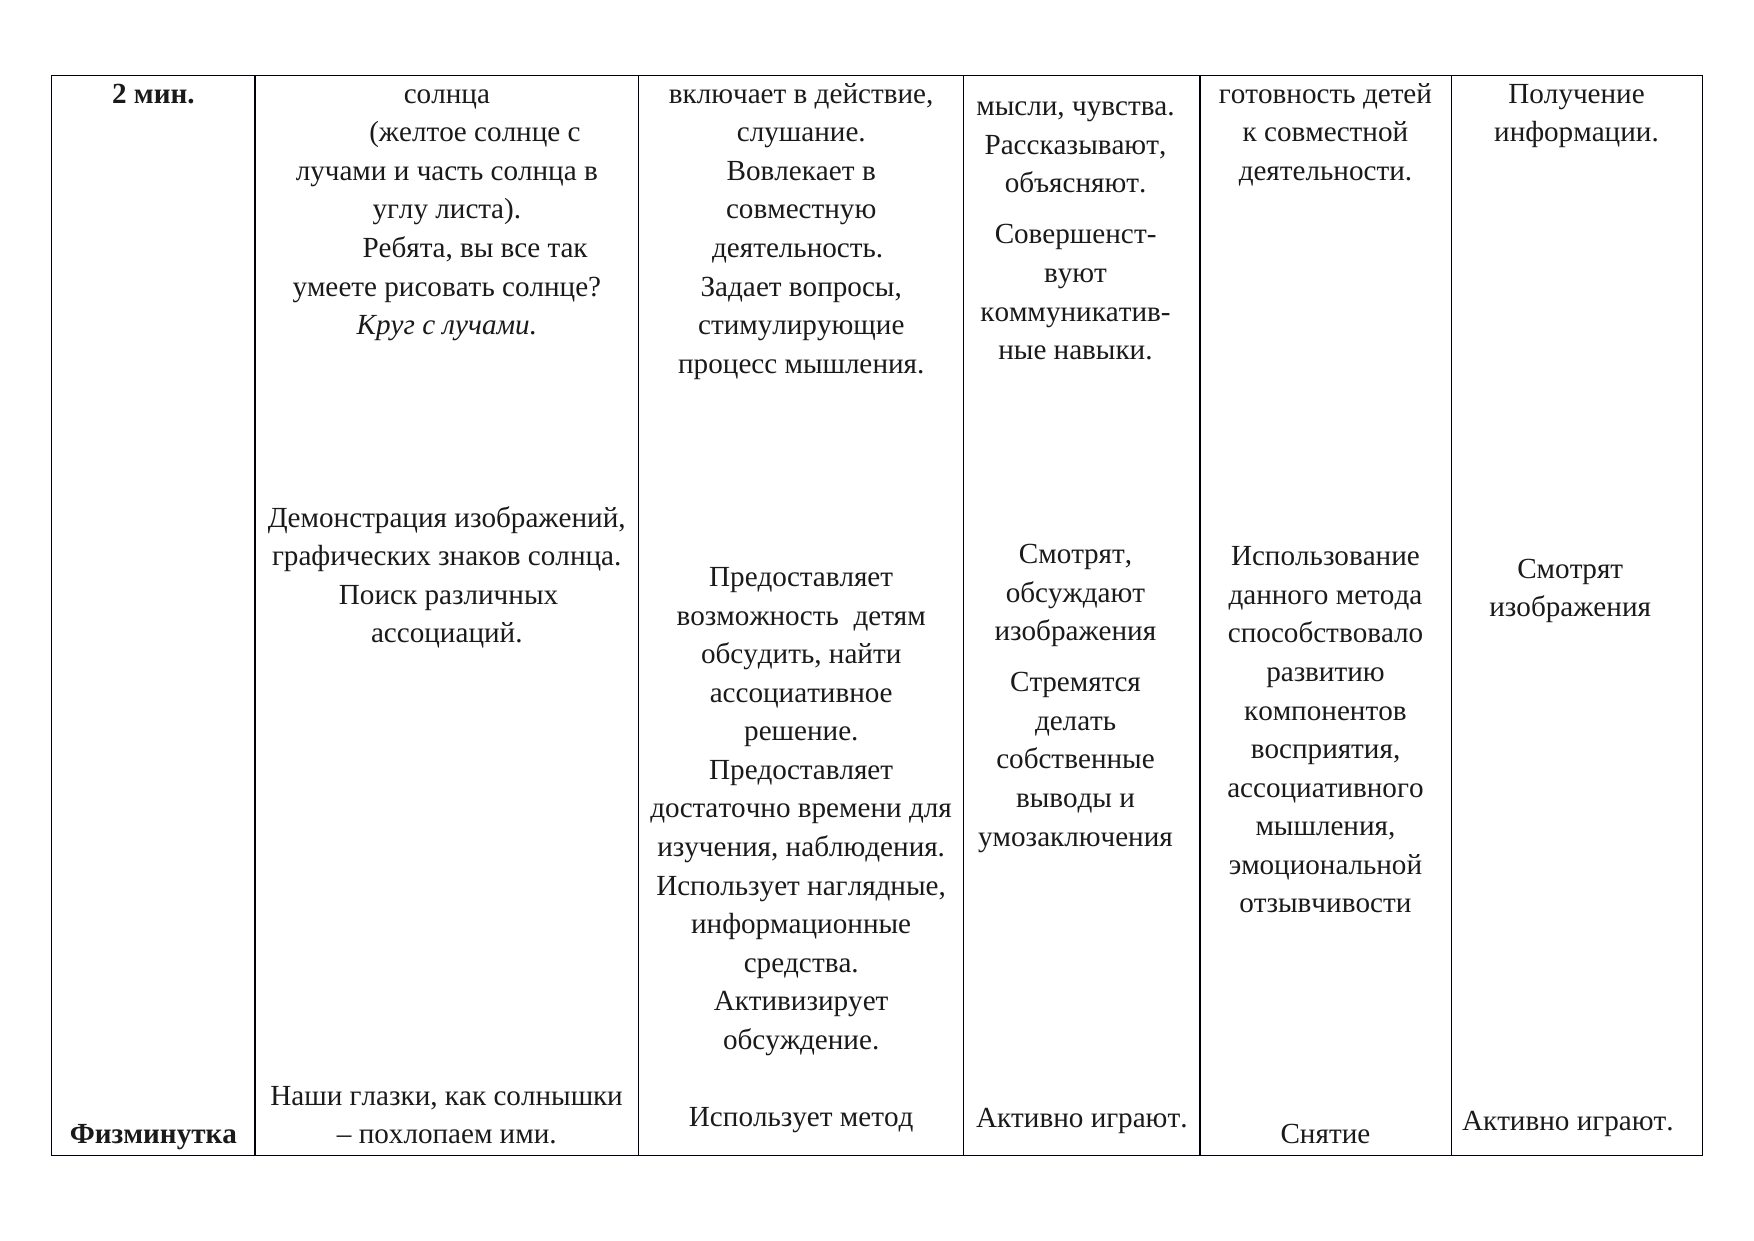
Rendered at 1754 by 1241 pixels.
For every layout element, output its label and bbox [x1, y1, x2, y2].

table_cell [52, 76, 254, 1154]
table_cell [1201, 76, 1451, 1154]
table_cell [964, 76, 1199, 1154]
table_cell [256, 76, 638, 1154]
table_cell [1452, 76, 1702, 1154]
table_cell [639, 76, 963, 1154]
